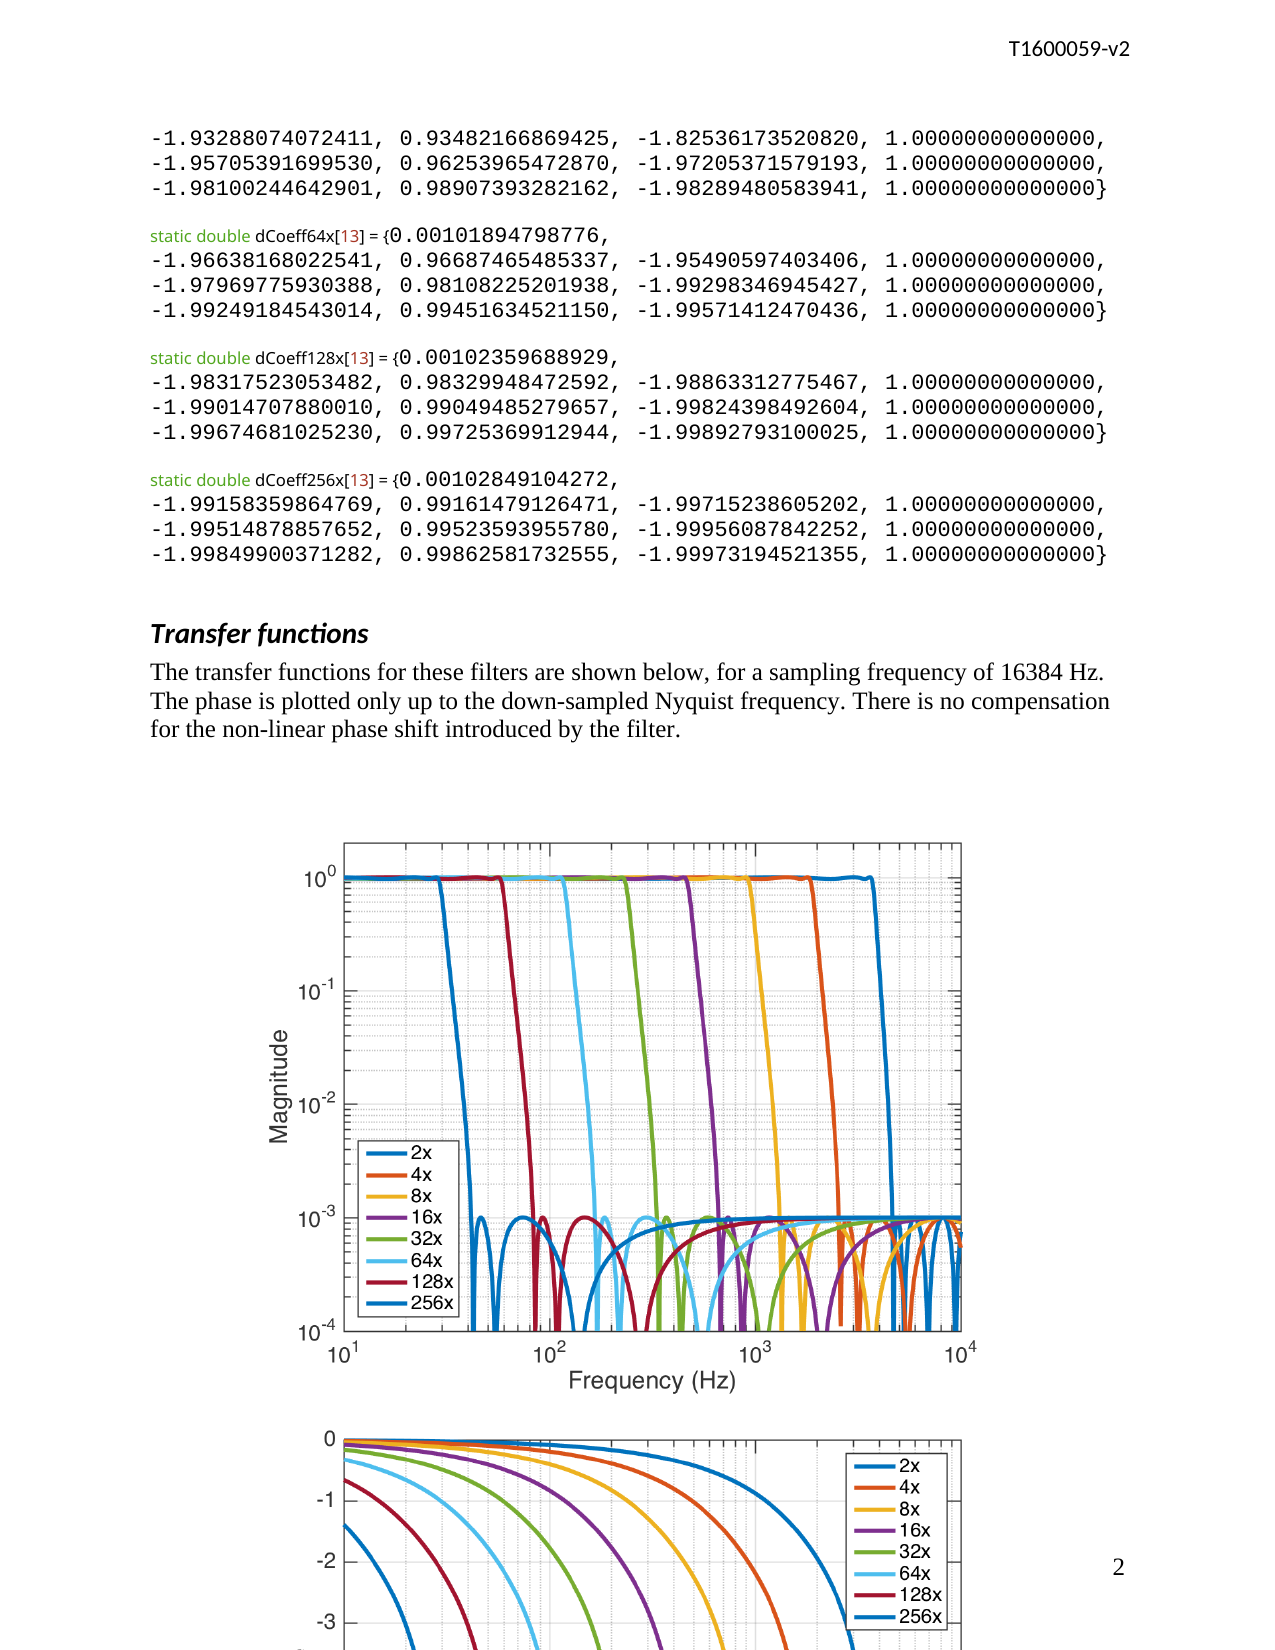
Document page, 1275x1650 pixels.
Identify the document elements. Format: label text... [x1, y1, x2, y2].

picture [240, 798, 1035, 1650]
text -1.93288074072411, 0.93482166869425, -1.82536173520820, 1.00000000000000, -1.95705391699530, 0.96253965472870, -1.97205371579193, 1.00000000000000, -1.98100244642901, 0.98907393282162, -1.98289480583941, 1.00000000000000} [150, 127, 1125, 202]
text static double dCoeff128x[13] = {0.00102359688929, [150, 346, 1125, 371]
subtitle Transfer functions [150, 615, 1125, 651]
text -1.98317523053482, 0.98329948472592, -1.98863312775467, 1.00000000000000, -1.99014707880010, 0.99049485279657, -1.99824398492604, 1.00000000000000, -1.99674681025230, 0.99725369912944, -1.99892793100025, 1.00000000000000} [150, 371, 1125, 446]
text static double dCoeff64x[13] = {0.00101894798776, [150, 224, 1125, 249]
text The transfer functions for these filters are shown below, for a sampling frequency of 16384 Hz. The phase is plotted only up to the down-sampled Nyquist frequency. There is no compensation for the non-linear phase shift introduced by the filter. [150, 657, 1125, 743]
text static double dCoeff256x[13] = {0.00102849104272, [150, 468, 1125, 493]
text -1.96638168022541, 0.96687465485337, -1.95490597403406, 1.00000000000000, -1.97969775930388, 0.98108225201938, -1.99298346945427, 1.00000000000000, -1.99249184543014, 0.99451634521150, -1.99571412470436, 1.00000000000000} [150, 249, 1125, 324]
text -1.99158359864769, 0.99161479126471, -1.99715238605202, 1.00000000000000, -1.99514878857652, 0.99523593955780, -1.99956087842252, 1.00000000000000, -1.99849900371282, 0.99862581732555, -1.99973194521355, 1.00000000000000} [150, 493, 1125, 567]
